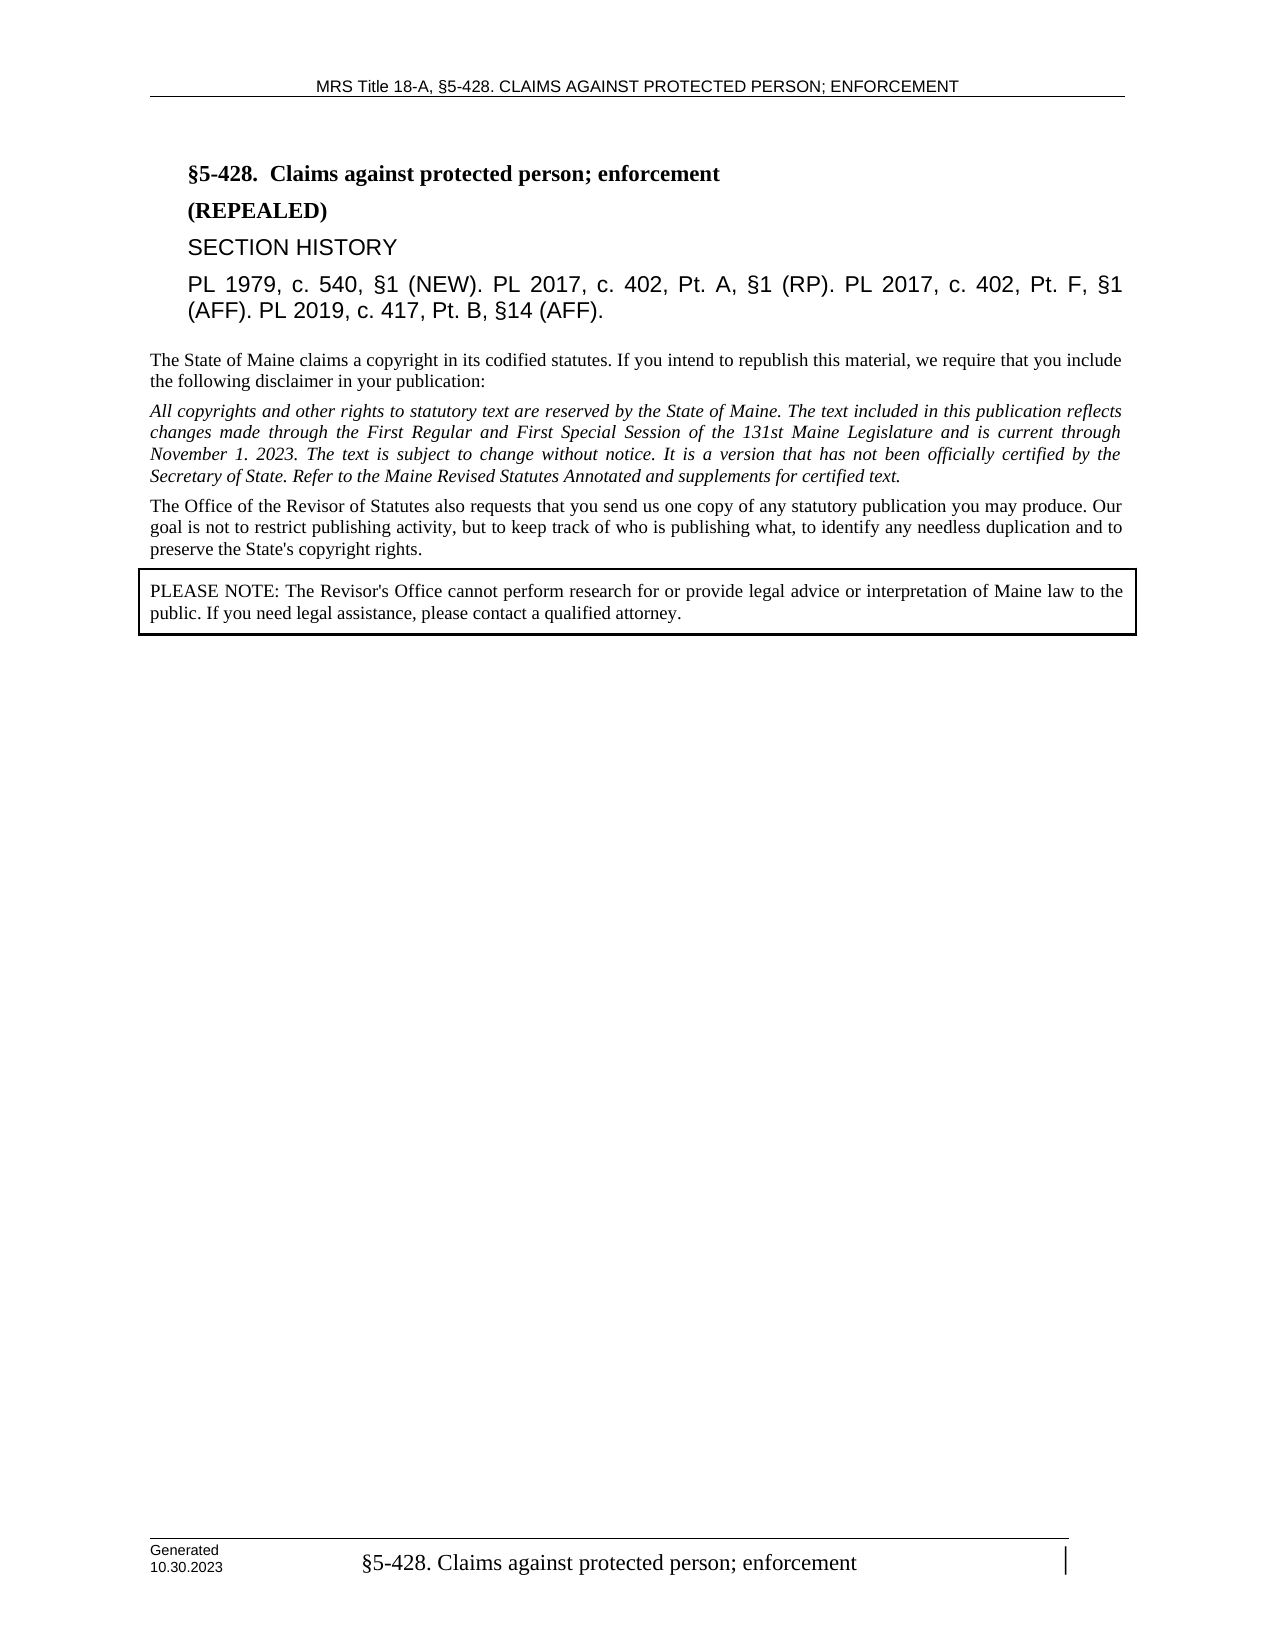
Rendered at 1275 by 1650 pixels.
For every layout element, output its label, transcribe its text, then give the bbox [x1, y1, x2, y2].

text PLEASE NOTE: The Revisor's Office cannot perform research for or provide legal advice or interpretation of Maine law to the public. If you need legal assistance, please contact a qualified attorney. [140, 570, 1135, 633]
text (REPEALED) [187, 197, 1125, 223]
text The State of Maine claims a copyright in its codified statutes. If you intend to republish this material, we require that you include the following disclaimer in your publication: [150, 348, 1125, 392]
text §5-428. Claims against protected person; enforcement [187, 160, 1125, 187]
text All copyrights and other rights to statutory text are reserved by the State of Maine. The text included in this publication reflects changes made through the First Regular and First Special Session of the 131st Maine Legislature and is current through November 1. 2023 . The text is subject to change without notice. It is a version that has not been officially certified by the Secretary of State. Refer to the Maine Revised Statutes Annotated and supplements for certified text. [150, 400, 1125, 486]
text PL 1979, c. 540, §1 (NEW). PL 2017, c. 402, Pt. A, §1 (RP). PL 2017, c. 402, Pt. F, §1 (AFF). PL 2019, c. 417, Pt. B, §14 (AFF). [187, 271, 1125, 323]
text The Office of the Revisor of Statutes also requests that you send us one copy of any statutory publication you may produce. Our goal is not to restrict publishing activity, but to keep track of who is publishing what, to identify any needless duplication and to preserve the State's copyright rights. [150, 494, 1125, 559]
text SECTION HISTORY [187, 234, 1125, 260]
